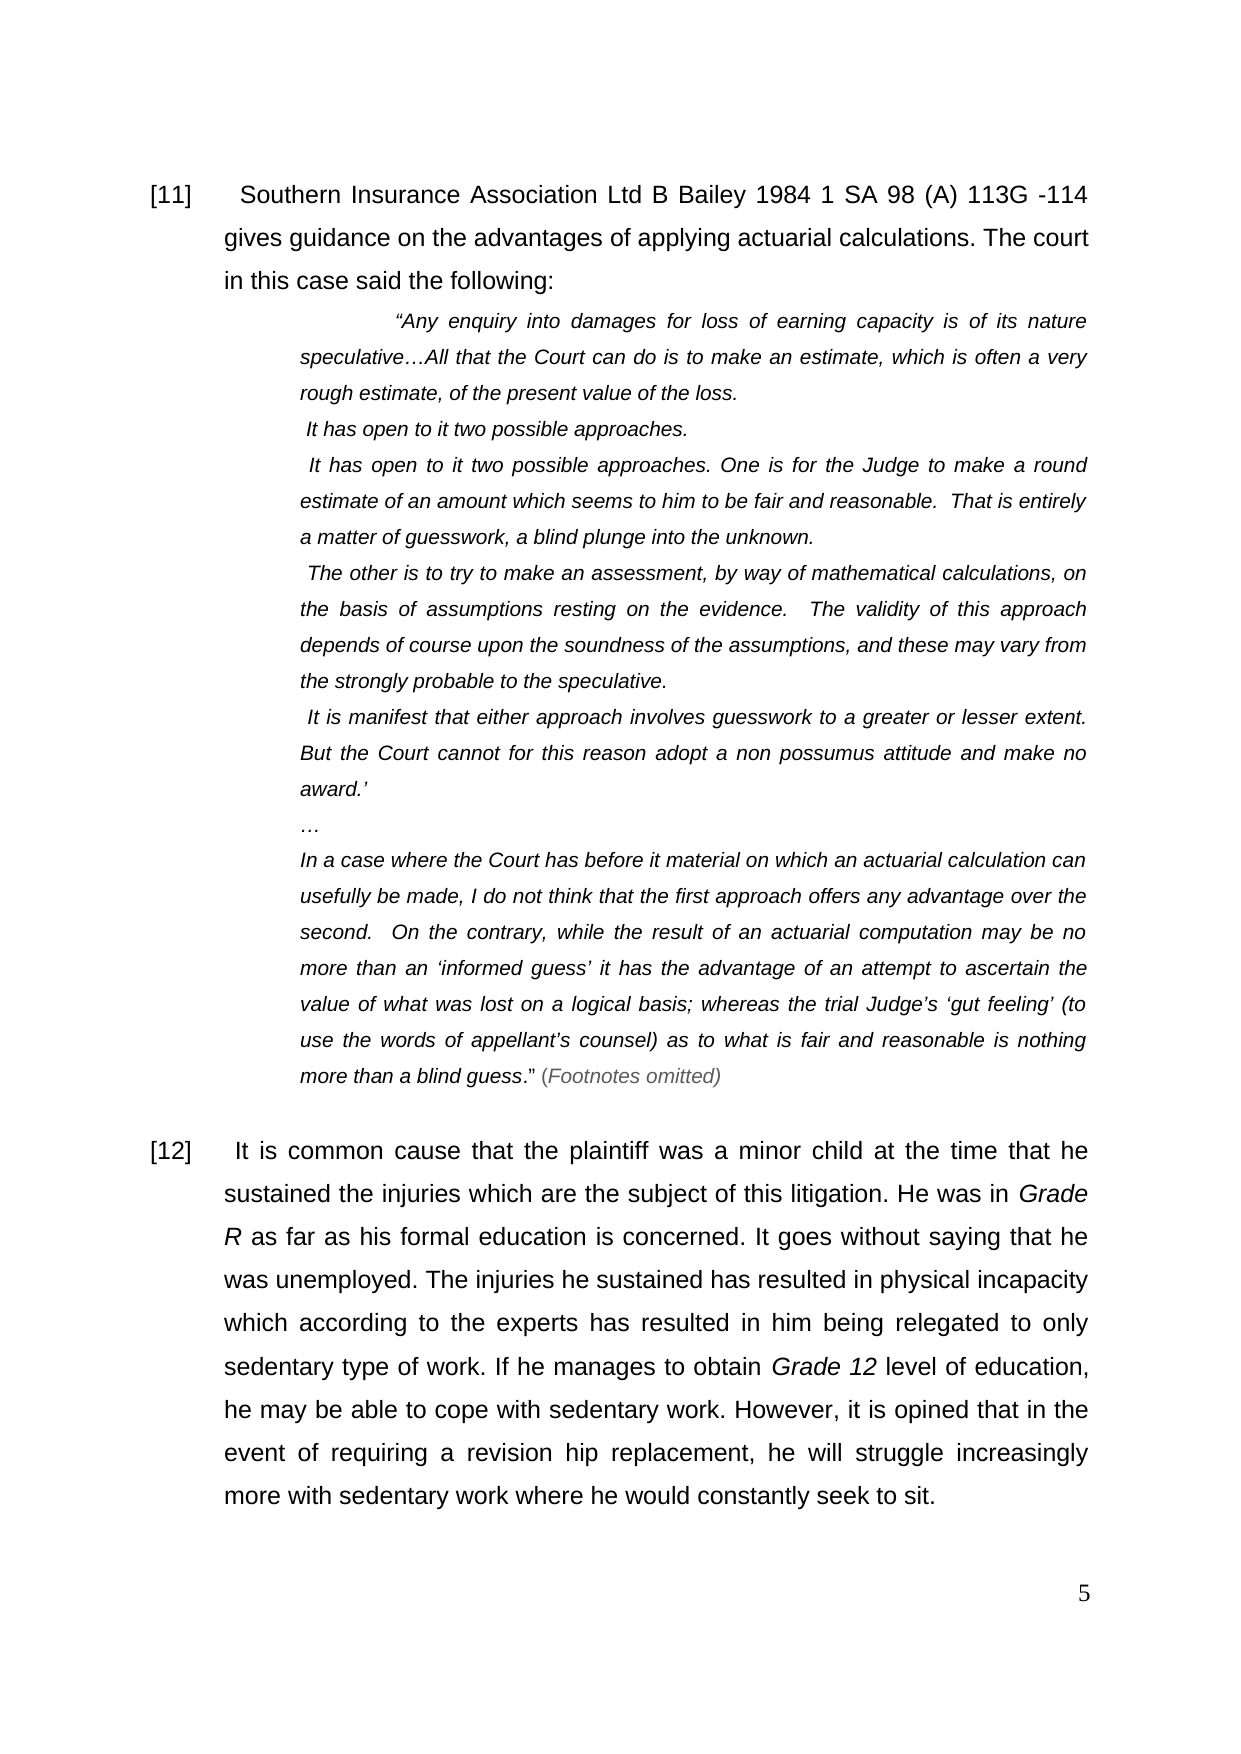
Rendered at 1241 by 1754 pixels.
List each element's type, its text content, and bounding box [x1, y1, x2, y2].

list The other is to try to make an assessment, by way of mathematical calculations, on the basis of assumptions resting on the evidence. The validity of this approach depends of course upon the soundness of the assumptions, and these may vary from the strongly probable to the speculative. [300, 561, 1090, 693]
list “Any enquiry into damages for loss of earning capacity is of its nature speculative…All that the Court can do is to make an estimate, which is often a very rough estimate, of the present value of the loss. [300, 309, 1090, 405]
text [12] It is common cause that the plaintiff was a minor child at the time that he sustained the injuries which are the subject of this litigation. He was in Grade R as far as his formal education is concerned. It goes without saying that he was unemployed. The injuries he sustained has resulted in physical incapacity which according to the experts has resulted in him being relegated to only sedentary type of work. If he manages to obtain Grade 12 level of education, he may be able to cope with sedentary work. However, it is opined that in the event of requiring a revision hip replacement, he will struggle increasingly more with sedentary work where he would constantly seek to sit. [150, 1136, 1090, 1509]
list It is manifest that either approach involves guesswork to a greater or lesser extent. But the Court cannot for this reason adopt a non possumus attitude and make no award.’ [300, 704, 1090, 800]
list … [300, 812, 1090, 836]
list It has open to it two possible approaches. [300, 417, 1090, 441]
list It has open to it two possible approaches. One is for the Judge to make a round estimate of an amount which seems to him to be fair and reasonable. That is entirely a matter of guesswork, a blind plunge into the unknown. [300, 453, 1090, 549]
text [11] Southern Insurance Association Ltd B Bailey 1984 1 SA 98 (A) 113G -114 gives guidance on the advantages of applying actuarial calculations. The court in this case said the following: [150, 180, 1090, 295]
list In a case where the Court has before it material on which an actuarial calculation can usefully be made, I do not think that the first approach offers any advantage over the second. On the contrary, while the result of an actuarial computation may be no more than an ‘informed guess’ it has the advantage of an attempt to ascertain the value of what was lost on a logical basis; whereas the trial Judge’s ‘gut feeling’ (to use the words of appellant’s counsel) as to what is fair and reasonable is nothing more than a blind guess.” (Footnotes omitted) [300, 848, 1090, 1088]
